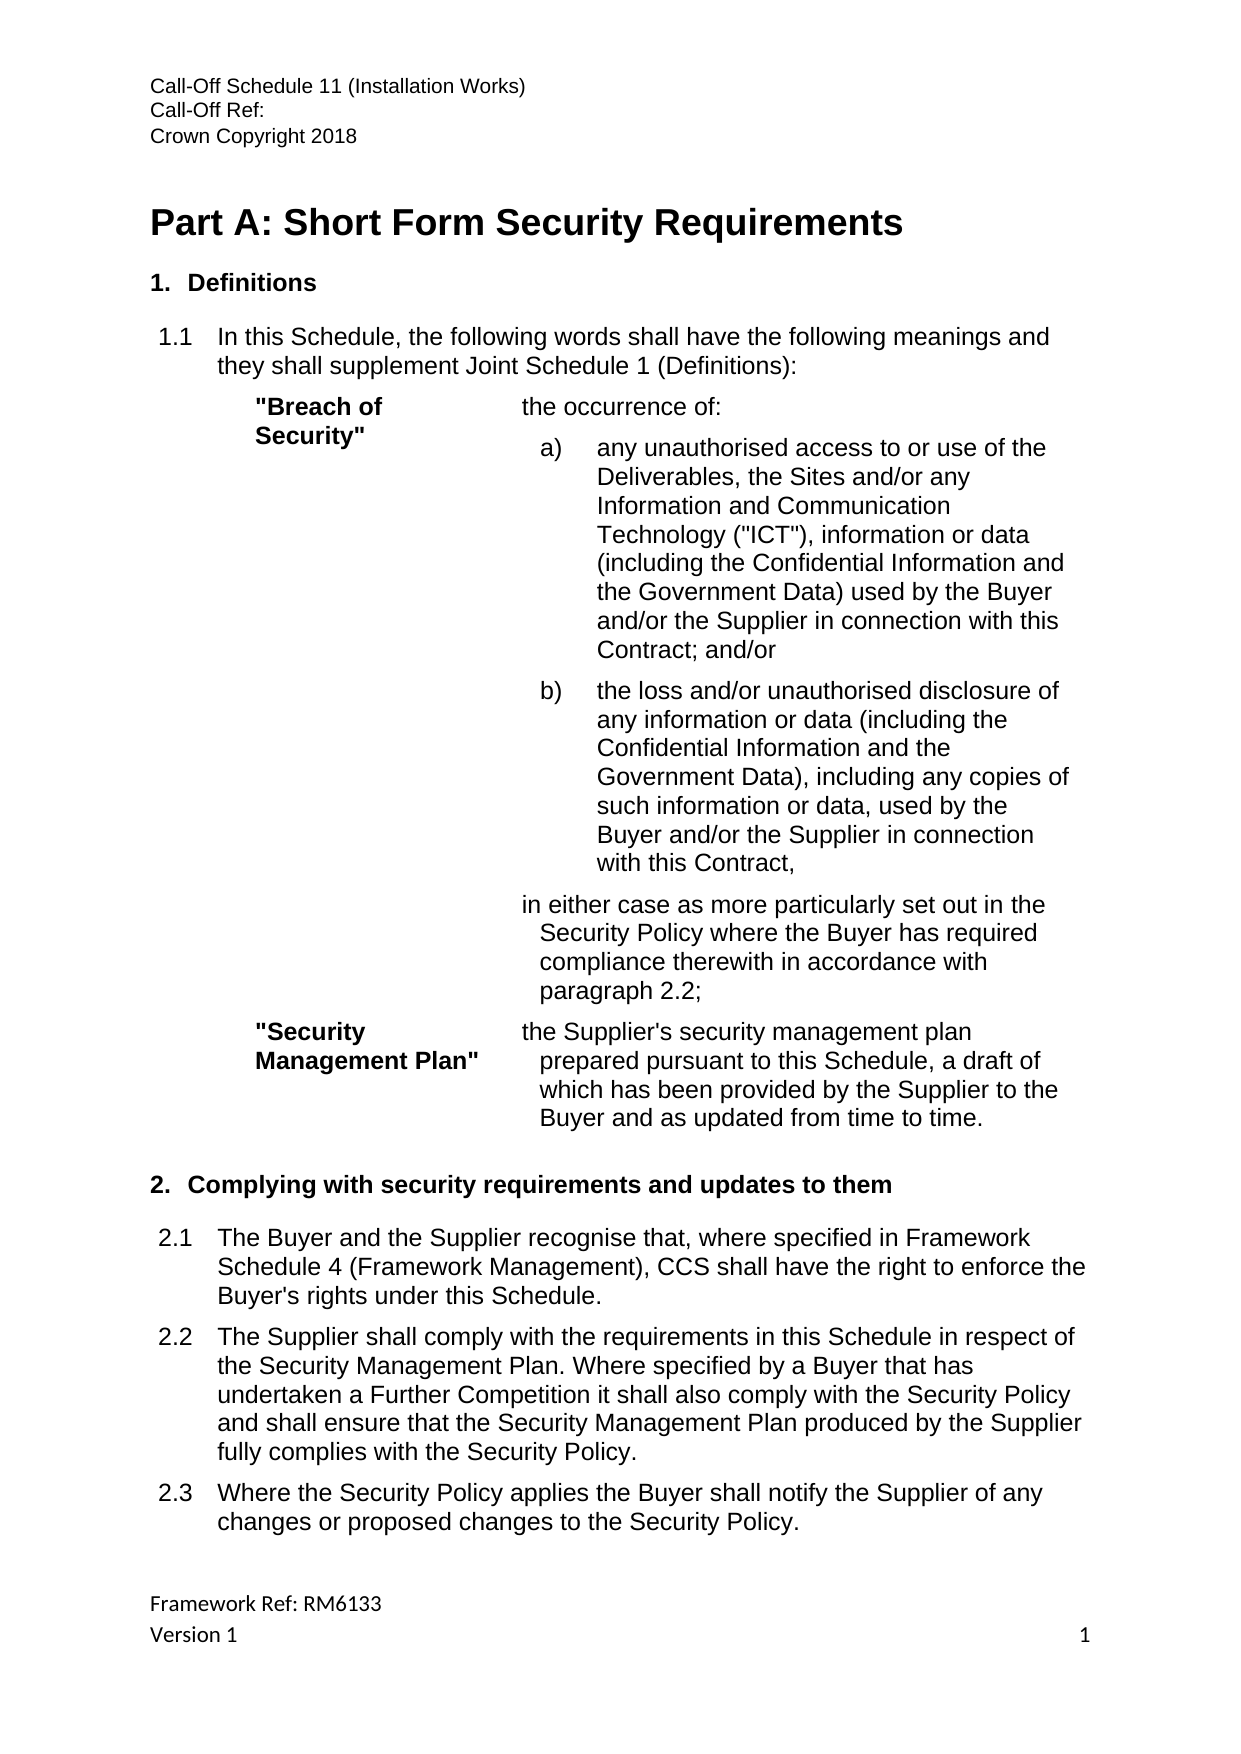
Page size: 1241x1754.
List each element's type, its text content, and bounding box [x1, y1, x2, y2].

table_header the occurrence of: any unauthorised access to or use of the Deliverables, the Sites and/or any Information and Communication Technology ("ICT"), information or data (including the Confidential Information and the Government Data) used by the Buyer and/or the Supplier in connection with this Contract; and/or the loss and/or unauthorised disclosure of any information or data (including the Confidential Information and the Government Data), including any copies of such information or data, used by the Buyer and/or the Supplier in connection with this Contract, in either case as more particularly set out in the Security Policy where the Buyer has required compliance therewith in accordance with paragraph 2.2; [510, 392, 1090, 1017]
text Part A: Short Form Security Requirements [150, 200, 1090, 243]
table_cell the Supplier's security management plan prepared pursuant to this Schedule, a draft of which has been provided by the Supplier to the Buyer and as updated from time to time. [510, 1017, 1090, 1145]
list The Supplier shall comply with the requirements in this Schedule in respect of the Security Management Plan. Where specified by a Buyer that has undertaken a Further Competition it shall also comply with the Security Policy and shall ensure that the Security Management Plan produced by the Supplier fully complies with the Security Policy. [158, 1322, 1090, 1466]
table_header "Breach of Security" [255, 392, 510, 1017]
list Where the Security Policy applies the Buyer shall notify the Supplier of any changes or proposed changes to the Security Policy. [158, 1478, 1090, 1536]
table_cell "Security Management Plan" [255, 1017, 510, 1145]
subtitle Definitions [150, 268, 1090, 297]
subtitle Complying with security requirements and updates to them [150, 1170, 1090, 1198]
list The Buyer and the Supplier recognise that, where specified in Framework Schedule 4 (Framework Management), CCS shall have the right to enforce the Buyer's rights under this Schedule. [158, 1223, 1090, 1310]
list In this Schedule, the following words shall have the following meanings and they shall supplement Joint Schedule 1 (Definitions): [158, 322, 1090, 380]
